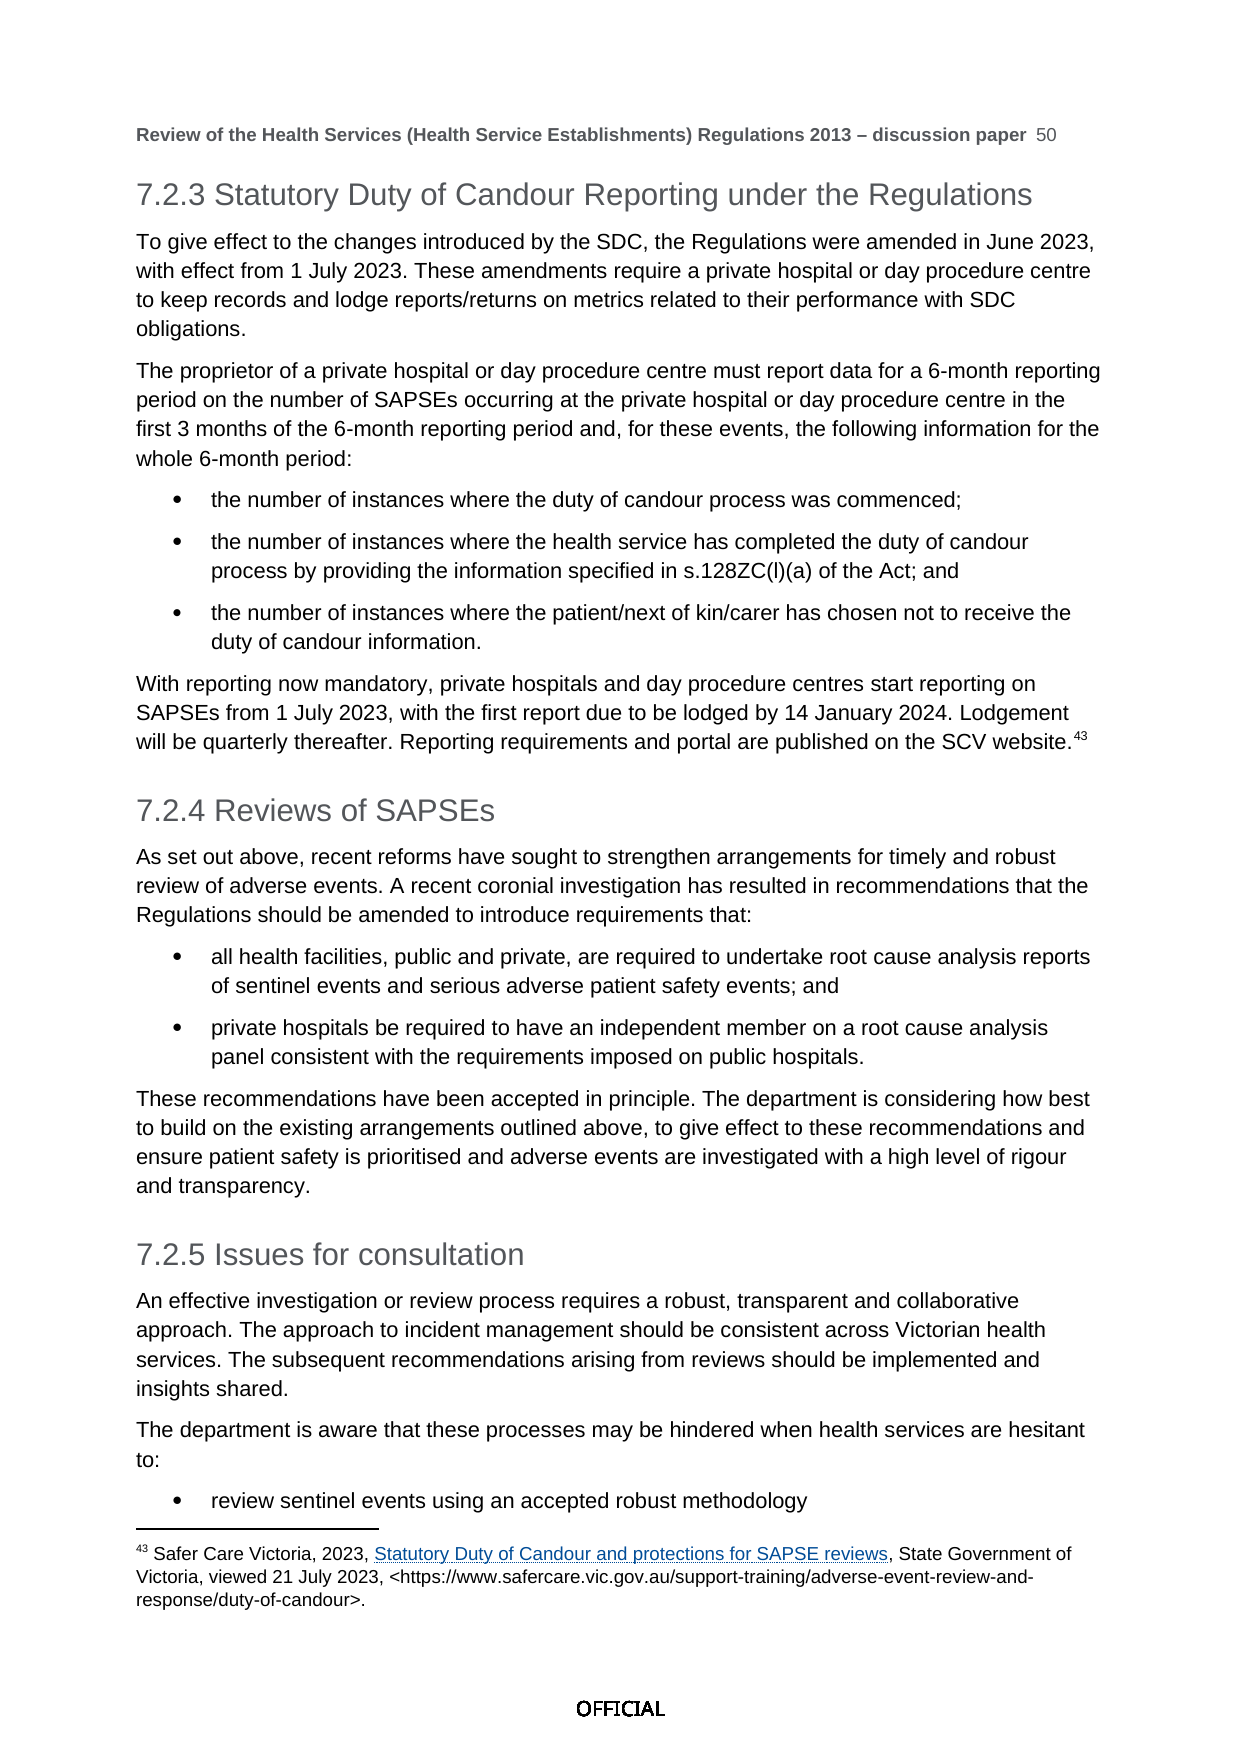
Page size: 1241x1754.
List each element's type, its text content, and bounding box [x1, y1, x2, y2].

text These recommendations have been accepted in principle. The department is considering how best to build on the existing arrangements outlined above, to give effect to these recommendations and ensure patient safety is prioritised and adverse events are investigated with a high level of rigour and transparency. [136, 1082, 1104, 1198]
text As set out above, recent reforms have sought to strengthen arrangements for timely and robust review of adverse events. A recent coronial investigation has resulted in recommendations that the Regulations should be amended to introduce requirements that: [136, 840, 1104, 927]
list all health facilities, public and private, are required to undertake root cause analysis reports of sentinel events and serious adverse patient safety events; and [173, 940, 1104, 998]
text The department is aware that these processes may be hindered when health services are hesitant to: [136, 1413, 1104, 1472]
text An effective investigation or review process requires a robust, transparent and collaborative approach. The approach to incident management should be consistent across Victorian health services. The subsequent recommendations arising from reviews should be implemented and insights shared. [136, 1284, 1104, 1401]
subtitle 7.2.4 Reviews of SAPSEs [136, 792, 1104, 827]
text To give effect to the changes introduced by the SDC, the Regulations were amended in June 2023, with effect from 1 July 2023. These amendments require a private hospital or day procedure centre to keep records and lodge reports/returns on metrics related to their performance with SDC obligations. [136, 225, 1104, 342]
subtitle 7.2.5 Issues for consultation [136, 1236, 1104, 1272]
subtitle 7.2.3 Statutory Duty of Candour Reporting under the Regulations [136, 176, 1104, 212]
text With reporting now mandatory, private hospitals and day procedure centres start reporting on SAPSEs from 1 July 2023, with the first report due to be lodged by 14 January 2024. Lodgement will be quarterly thereafter. Reporting requirements and portal are published on the SCV website. [136, 667, 1104, 754]
list the number of instances where the patient/next of kin/carer has chosen not to receive the duty of candour information. [173, 596, 1104, 654]
list private hospitals be required to have an independent member on a root cause analysis panel consistent with the requirements imposed on public hospitals. [173, 1011, 1104, 1069]
list review sentinel events using an accepted robust methodology [173, 1484, 1104, 1513]
text The proprietor of a private hospital or day procedure centre must report data for a 6-month reporting period on the number of SAPSEs occurring at the private hospital or day procedure centre in the first 3 months of the 6-month reporting period and, for these events, the following information for the whole 6-month period: [136, 354, 1104, 471]
list the number of instances where the health service has completed the duty of candour process by providing the information specified in s.128ZC(l)(a) of the Act; and [173, 525, 1104, 583]
list the number of instances where the duty of candour process was commenced; [173, 483, 1104, 512]
